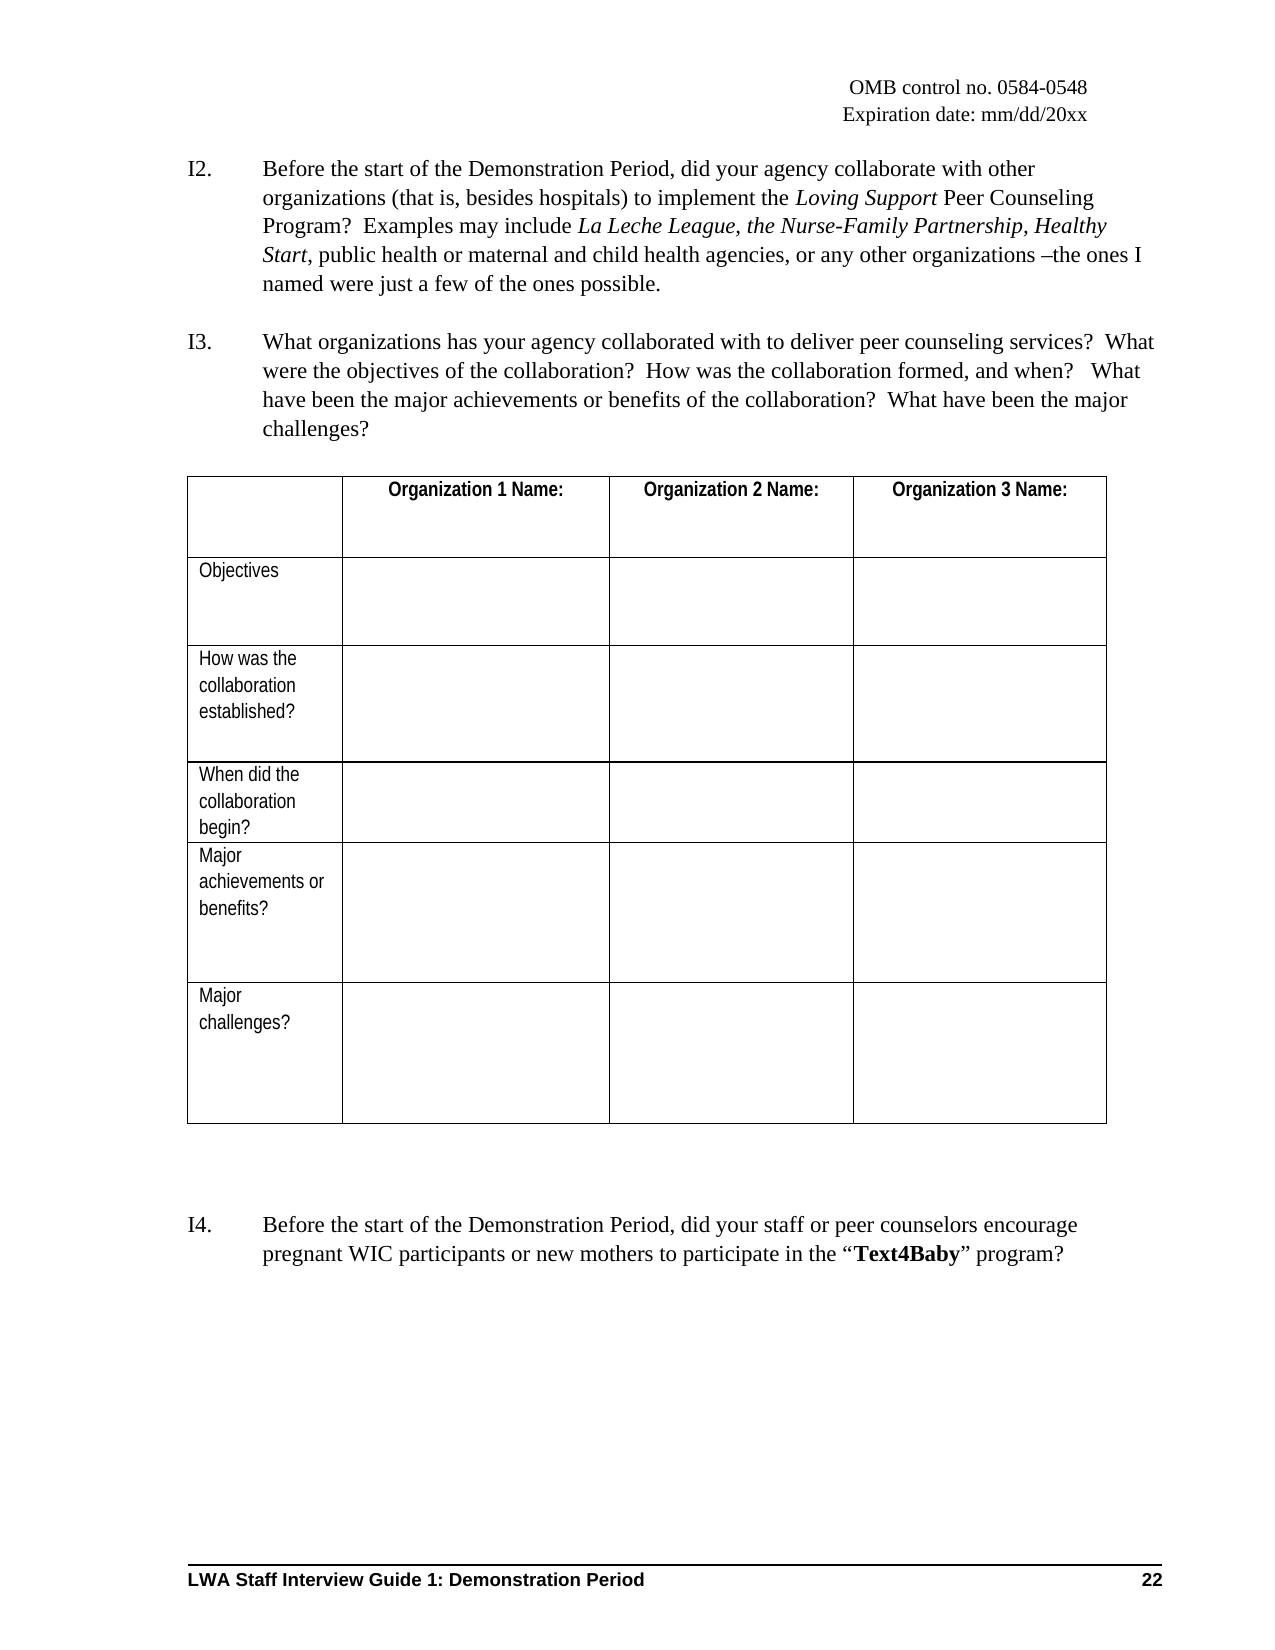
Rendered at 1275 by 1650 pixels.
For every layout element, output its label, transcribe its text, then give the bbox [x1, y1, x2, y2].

table_cell How was the collaboration established? [188, 646, 342, 761]
table_cell [610, 843, 853, 982]
table_header Organization 2 Name: [610, 477, 853, 557]
table_cell [854, 843, 1106, 982]
text I4. Before the start of the Demonstration Period, did your staff or peer counselors encourage pregnant WIC participants or new mothers to participate in the “Text4Baby” program? [187, 1211, 1162, 1266]
table_cell [343, 646, 609, 761]
table_cell [610, 646, 853, 761]
table_cell [343, 558, 609, 645]
table_cell [343, 983, 609, 1123]
table_cell [343, 843, 609, 982]
text I2. Before the start of the Demonstration Period, did your agency collaborate with other organizations (that is, besides hospitals) to implement the Loving Support Peer Counseling Program? Examples may include La Leche League, the Nurse-Family Partnership, Healthy Start, public health or maternal and child health agencies, or any other organizations –the ones I named were just a few of the ones possible. [187, 154, 1162, 297]
table_header Organization 1 Name: [343, 477, 609, 557]
table_cell [343, 763, 609, 842]
table_cell Objectives [188, 558, 342, 645]
table_cell When did the collaboration begin? [188, 763, 342, 842]
table_header [188, 477, 342, 557]
table_cell [854, 646, 1106, 761]
table_cell [854, 763, 1106, 842]
table_cell [610, 763, 853, 842]
table_header Organization 3 Name: [854, 477, 1106, 557]
table_cell [854, 558, 1106, 645]
table_cell Major achievements or benefits? [188, 843, 342, 982]
table_cell [610, 983, 853, 1123]
table_cell [610, 558, 853, 645]
table_cell Major challenges? [188, 983, 342, 1123]
text I3. What organizations has your agency collaborated with to deliver peer counseling services? What were the objectives of the collaboration? How was the collaboration formed, and when? What have been the major achievements or benefits of the collaboration? What have been the major challenges? [187, 328, 1162, 442]
table_cell [854, 983, 1106, 1123]
